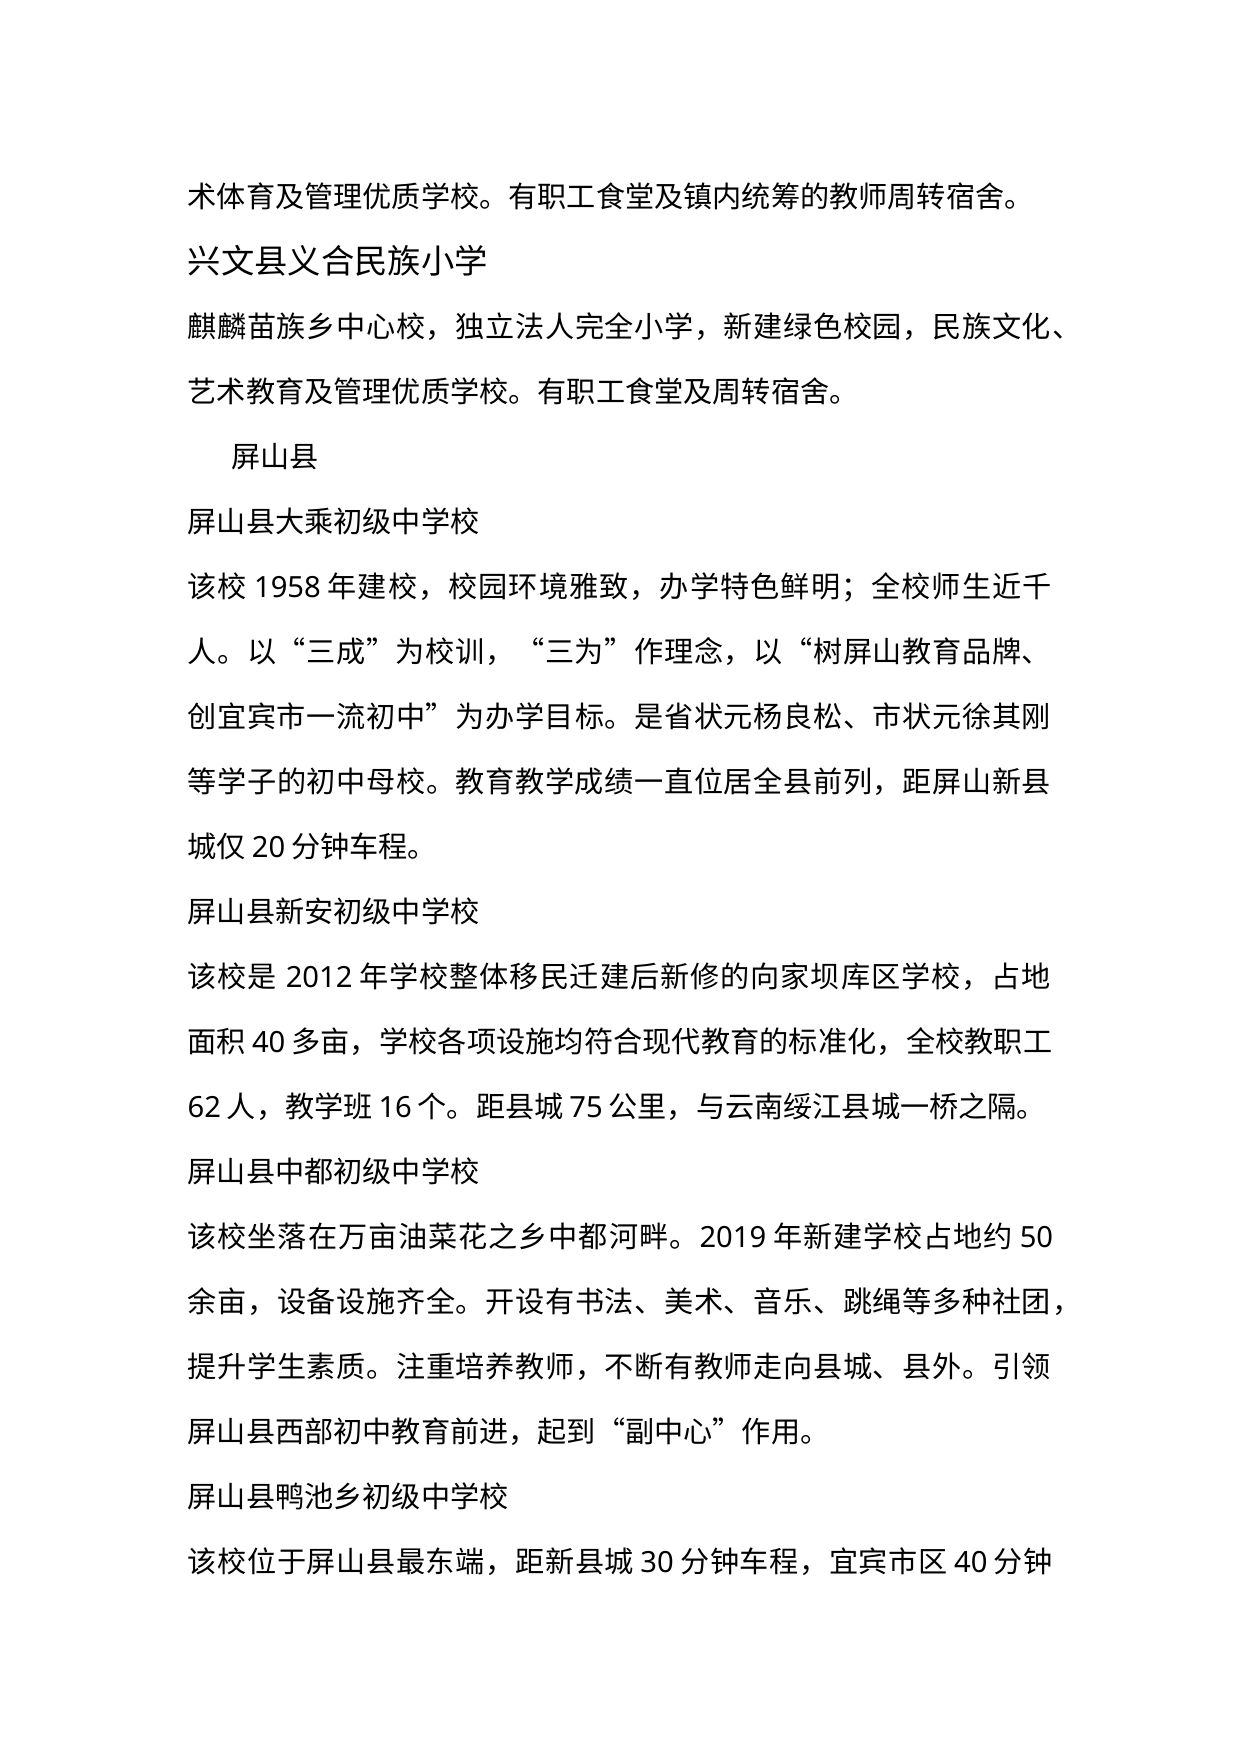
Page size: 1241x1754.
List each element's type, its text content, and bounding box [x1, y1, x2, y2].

text 兴文县义合民族小学 [187, 227, 1053, 292]
text 该校坐落在万亩油菜花之乡中都河畔。2019年新建学校占地约50余亩，设备设施齐全。开设有书法、美术、音乐、跳绳等多种社团，提升学生素质。注重培养教师，不断有教师走向县城、县外。引领屏山县西部初中教育前进，起到“副中心”作用。 [187, 1202, 1053, 1462]
text 该校1958年建校，校园环境雅致，办学特色鲜明；全校师生近千人。以“三成”为校训，“三为”作理念，以“树屏山教育品牌、创宜宾市一流初中”为办学目标。是省状元杨良松、市状元徐其刚等学子的初中母校。教育教学成绩一直位居全县前列，距屏山新县城仅20分钟车程。 [187, 552, 1053, 877]
text 屏山县新安初级中学校 [187, 877, 1053, 942]
text 屏山县 [187, 422, 1053, 487]
text 屏山县鸭池乡初级中学校 [187, 1462, 1053, 1527]
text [187, 162, 1053, 227]
text 该校是 2012年学校整体移民迁建后新修的向家坝库区学校，占地面积40多亩，学校各项设施均符合现代教育的标准化，全校教职工62人，教学班16个。距县城75公里，与云南绥江县城一桥之隔。 [187, 942, 1053, 1137]
text 屏山县中都初级中学校 [187, 1137, 1053, 1202]
text 麒麟苗族乡中心校，独立法人完全小学，新建绿色校园，民族文化、艺术教育及管理优质学校。有职工食堂及周转宿舍。 [187, 292, 1053, 422]
text 屏山县大乘初级中学校 [187, 487, 1053, 552]
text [187, 1527, 1053, 1592]
